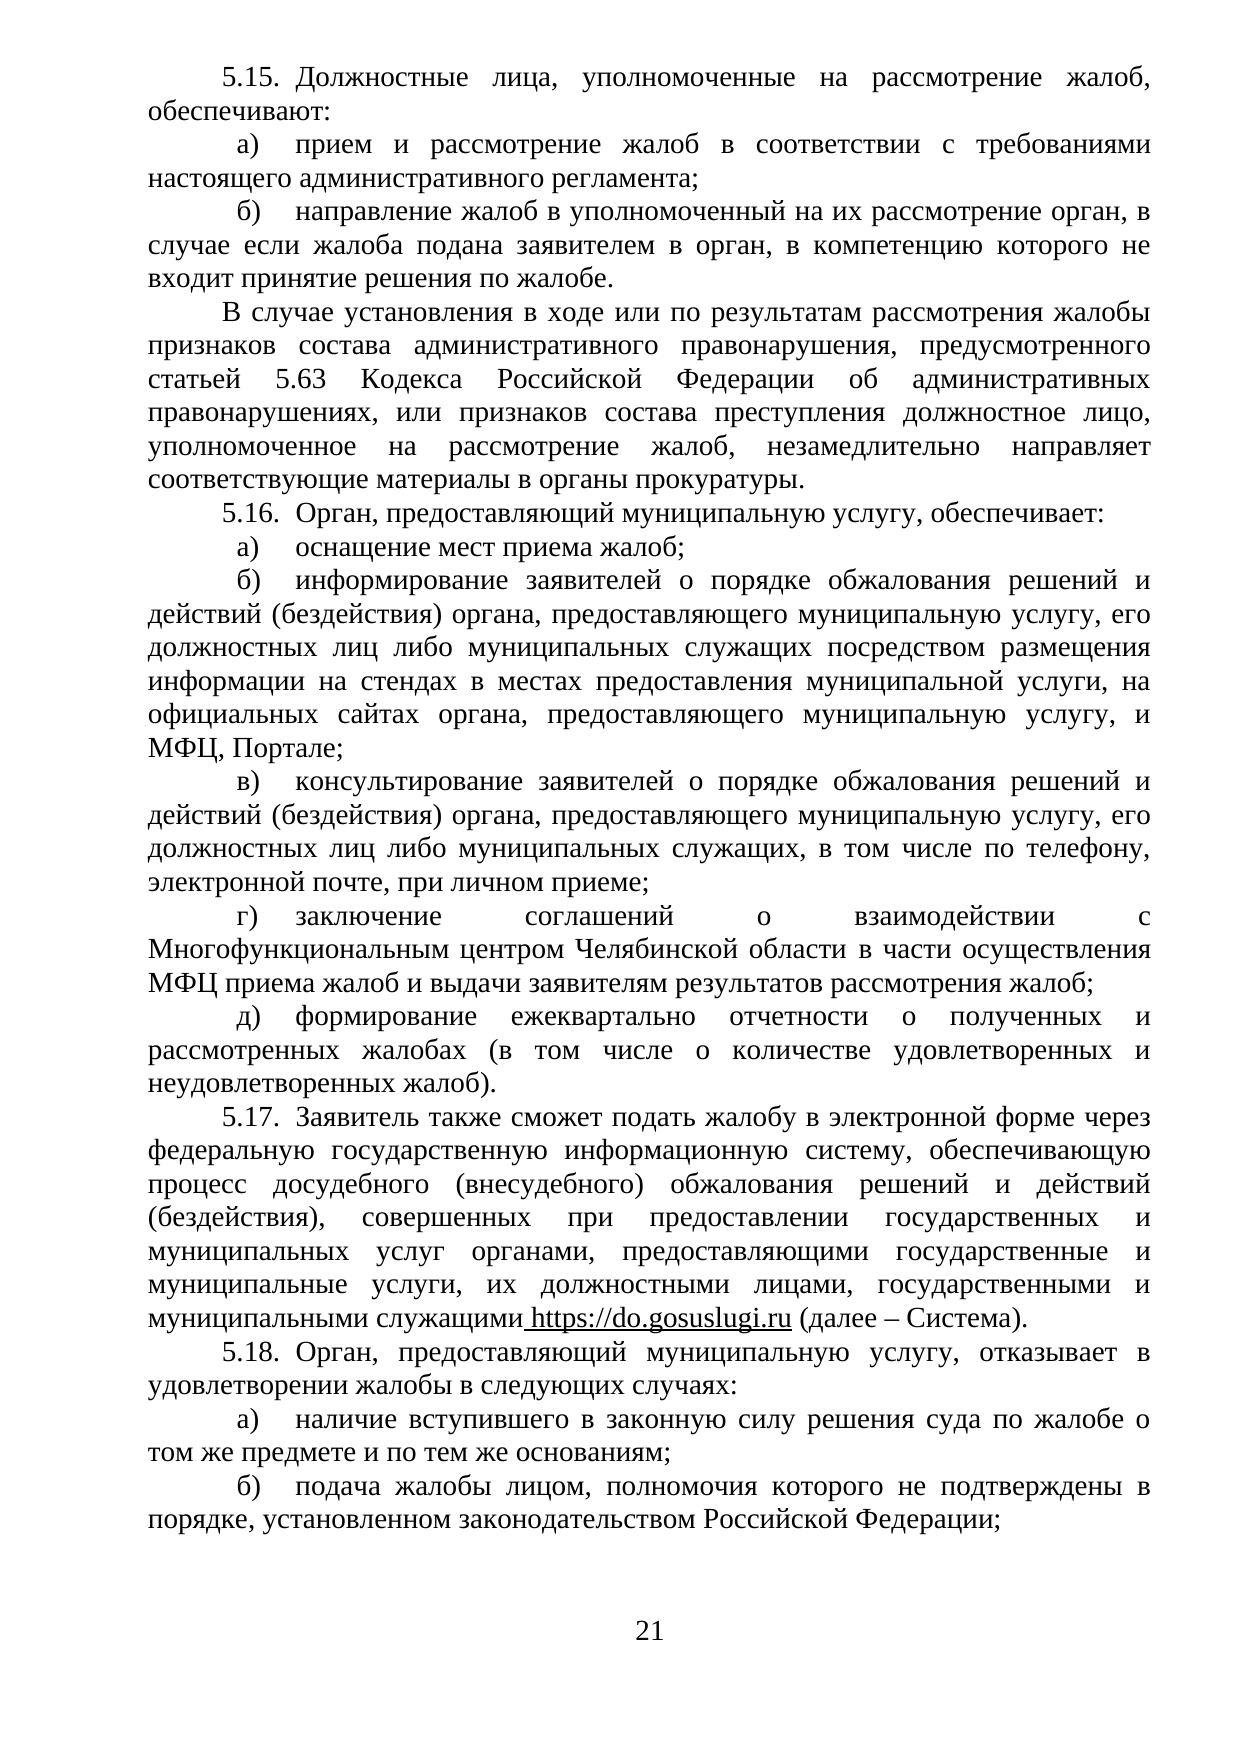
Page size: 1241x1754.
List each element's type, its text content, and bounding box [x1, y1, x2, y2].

text д) формирование ежеквартально отчетности о полученных и рассмотренных жалобах (в том числе о количестве удовлетворенных и неудовлетворенных жалоб). [148, 998, 1152, 1099]
text в) консультирование заявителей о порядке обжалования решений и действий (бездействия) органа, предоставляющего муниципальную услугу, его должностных лиц либо муниципальных служащих, в том числе по телефону, электронной почте, при личном приеме; [148, 763, 1152, 898]
text б) направление жалоб в уполномоченный на их рассмотрение орган, в случае если жалоба подана заявителем в орган, в компетенцию которого не входит принятие решения по жалобе. [148, 193, 1152, 294]
text а) наличие вступившего в законную силу решения суда по жалобе о том же предмете и по тем же основаниям; [148, 1401, 1152, 1468]
text а) оснащение мест приема жалоб; [148, 529, 1152, 562]
text г) заключение соглашений о взаимодействии с Многофункциональным центром Челябинской области в части осуществления МФЦ приема жалоб и выдачи заявителям результатов рассмотрения жалоб; [148, 898, 1152, 998]
text б) подача жалобы лицом, полномочия которого не подтверждены в порядке, установленном законодательством Российской Федерации; [148, 1468, 1152, 1535]
text 5.18. Орган, предоставляющий муниципальную услугу, отказывает в удовлетворении жалобы в следующих случаях: [148, 1334, 1152, 1401]
text 5.16. Орган, предоставляющий муниципальную услугу, обеспечивает: [148, 495, 1152, 529]
text 5.17. Заявитель также сможет подать жалобу в электронной форме через федеральную государственную информационную систему, обеспечивающую процесс досудебного (внесудебного) обжалования решений и действий (бездействия), совершенных при предоставлении государственных и муниципальных услуг органами, предоставляющими государственные и муниципальные услуги, их должностными лицами, государственными и муниципальными служащими https://do.gosuslugi.ru (далее – Система). [148, 1099, 1152, 1334]
text а) прием и рассмотрение жалоб в соответствии с требованиями настоящего административного регламента; [148, 126, 1152, 193]
text б) информирование заявителей о порядке обжалования решений и действий (бездействия) органа, предоставляющего муниципальную услугу, его должностных лиц либо муниципальных служащих посредством размещения информации на стендах в местах предоставления муниципальной услуги, на официальных сайтах органа, предоставляющего муниципальную услугу, и МФЦ, Портале; [148, 562, 1152, 763]
text В случае установления в ходе или по результатам рассмотрения жалобы признаков состава административного правонарушения, предусмотренного статьей 5.63 Кодекса Российской Федерации об административных правонарушениях, или признаков состава преступления должностное лицо, уполномоченное на рассмотрение жалоб, незамедлительно направляет соответствующие материалы в органы прокуратуры. [148, 294, 1152, 495]
text 5.15. Должностные лица, уполномоченные на рассмотрение жалоб, обеспечивают: [148, 59, 1152, 126]
